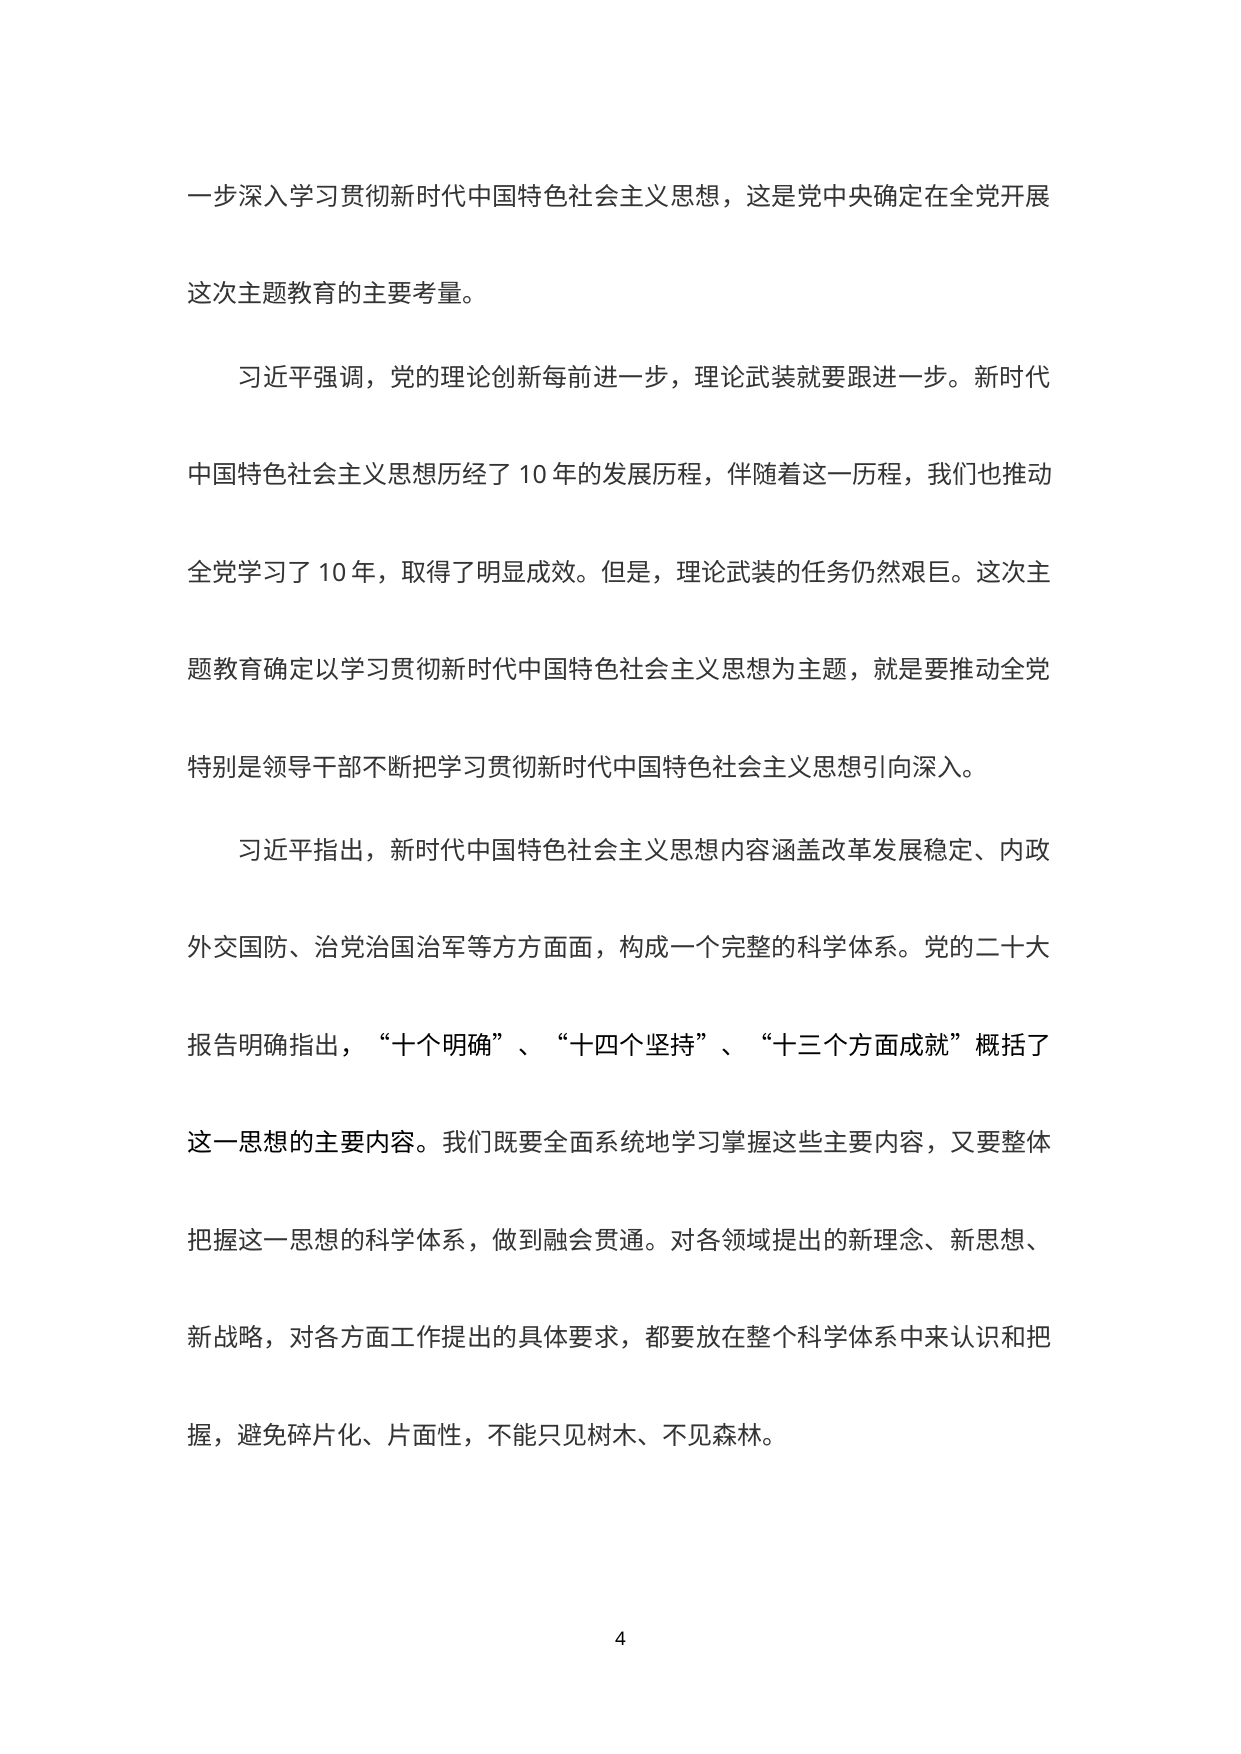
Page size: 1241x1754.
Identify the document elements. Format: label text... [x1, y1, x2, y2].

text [187, 162, 1053, 324]
text 习近平强调，党的理论创新每前进一步，理论武装就要跟进一步。新时代中国特色社会主义思想历经了10年的发展历程，伴随着这一历程，我们也推动全党学习了10年，取得了明显成效。但是，理论武装的任务仍然艰巨。这次主题教育确定以学习贯彻新时代中国特色社会主义思想为主题，就是要推动全党特别是领导干部不断把学习贯彻新时代中国特色社会主义思想引向深入。 [187, 343, 1053, 798]
text 习近平指出，新时代中国特色社会主义思想内容涵盖改革发展稳定、内政外交国防、治党治国治军等方方面面，构成一个完整的科学体系。党的二十大报告明确指出，“十个明确”、“十四个坚持”、“十三个方面成就”概括了这一思想的主要内容。我们既要全面系统地学习掌握这些主要内容，又要整体把握这一思想的科学体系，做到融会贯通。对各领域提出的新理念、新思想、新战略，对各方面工作提出的具体要求，都要放在整个科学体系中来认识和把握，避免碎片化、片面性，不能只见树木、不见森林。 [187, 816, 1053, 1466]
